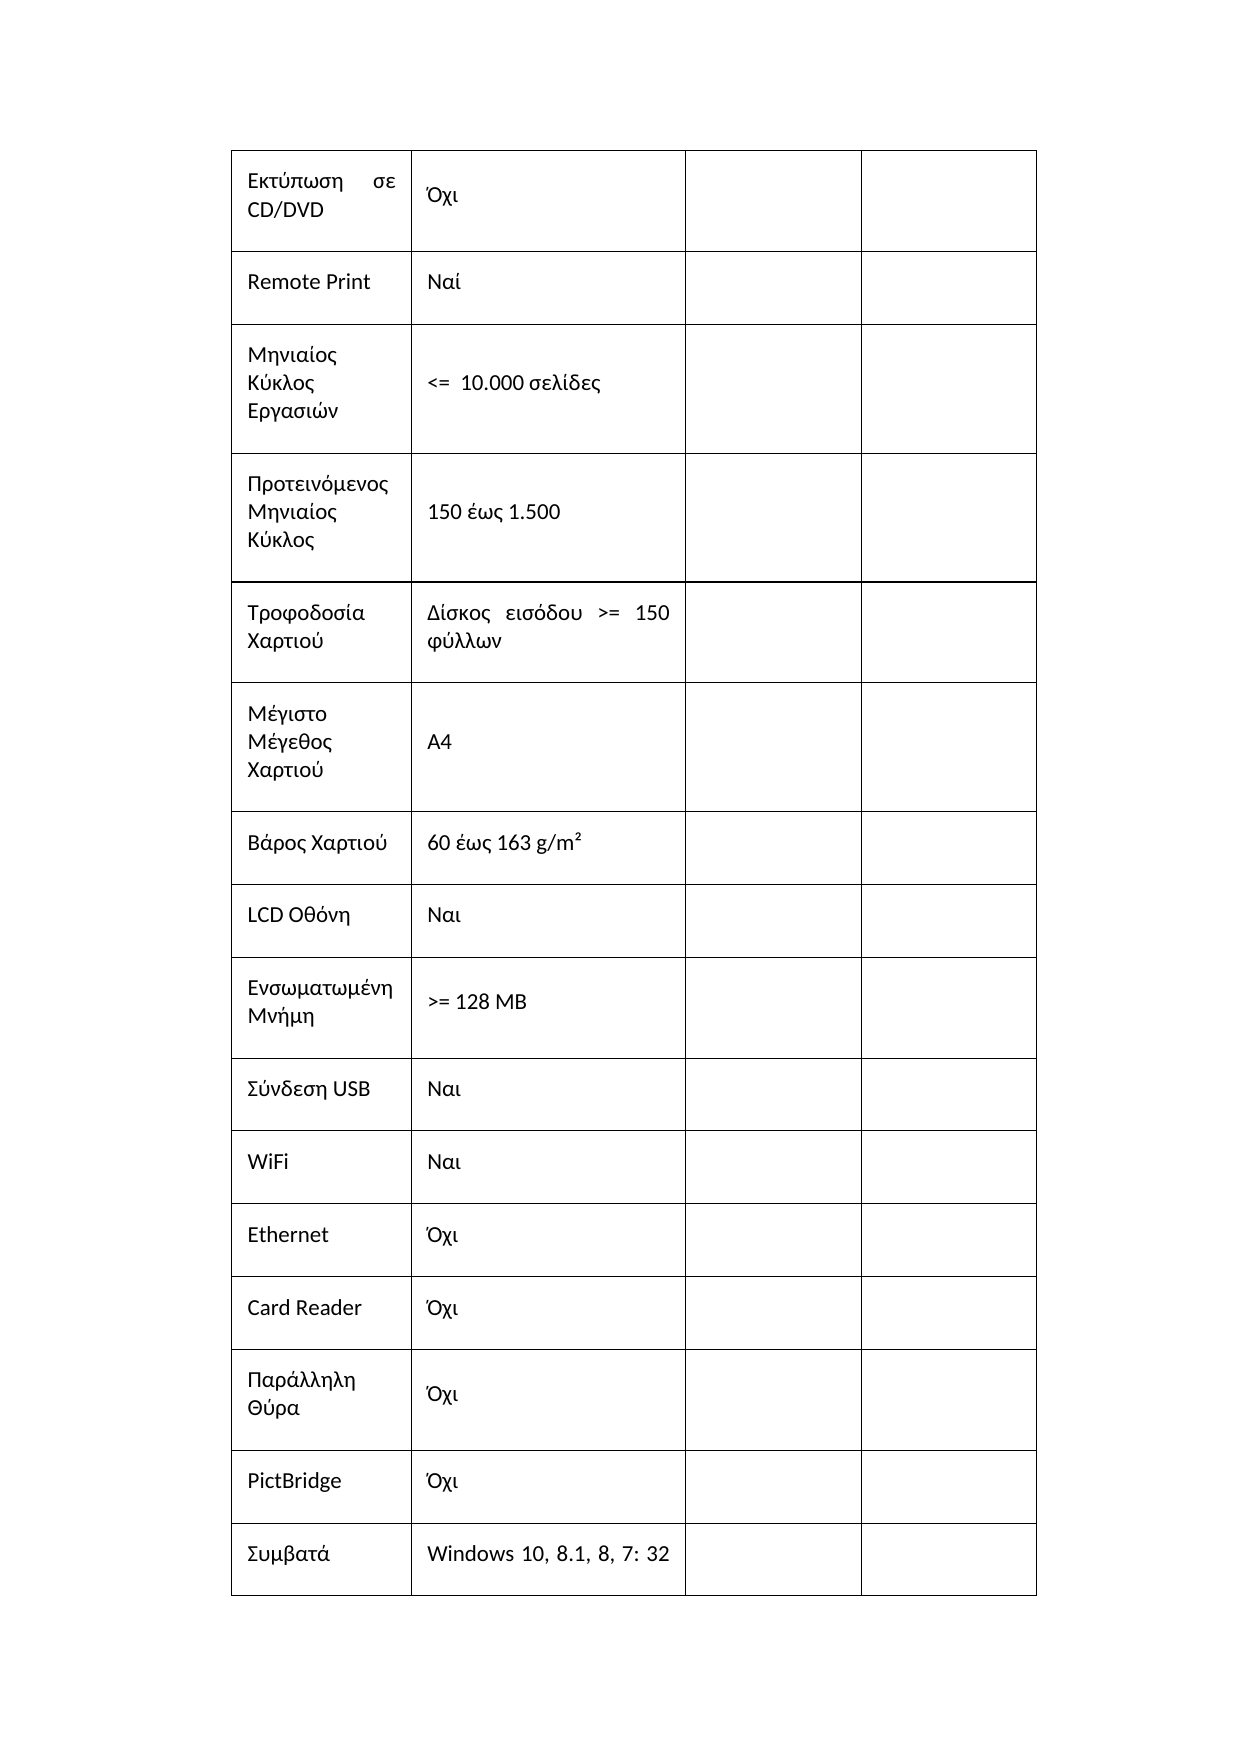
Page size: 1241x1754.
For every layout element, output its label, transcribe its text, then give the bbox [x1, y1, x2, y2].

table_cell [686, 1059, 861, 1130]
table_cell [862, 1059, 1036, 1130]
table_cell Ναι [412, 1131, 685, 1203]
table_cell [862, 252, 1036, 324]
table_cell Βάρος Χαρτιού [232, 812, 411, 884]
table_cell Προτεινόμενος Μηνιαίος Κύκλος [232, 454, 411, 581]
table_cell Παράλληλη Θύρα [232, 1350, 411, 1449]
table_cell [686, 683, 861, 811]
table_cell Όχι [412, 1350, 685, 1449]
table_cell A4 [412, 683, 685, 811]
table_cell [686, 1350, 861, 1449]
table_cell [862, 1451, 1036, 1522]
table_cell [862, 1277, 1036, 1349]
table_cell Σύνδεση USB [232, 1059, 411, 1130]
table_cell [686, 958, 861, 1057]
table_cell 150 έως 1.500 [412, 454, 685, 581]
table_cell [686, 1277, 861, 1349]
table_cell [862, 1131, 1036, 1203]
table_cell Τροφοδοσία Χαρτιού [232, 583, 411, 682]
table_cell Ναι [412, 885, 685, 957]
table_cell 60 έως 163 g/m² [412, 812, 685, 884]
table_cell LCD Οθόνη [232, 885, 411, 957]
table_cell Card Reader [232, 1277, 411, 1349]
table_cell Ενσωματωμένη Μνήμη [232, 958, 411, 1057]
table_cell Εκτύπωση σε CD/DVD [232, 151, 411, 251]
table_cell [862, 583, 1036, 682]
table_cell [862, 1524, 1036, 1595]
table_cell >= 128 MB [412, 958, 685, 1057]
table_cell [862, 1350, 1036, 1449]
table_cell Μέγιστο Μέγεθος Χαρτιού [232, 683, 411, 811]
table_cell [686, 1524, 861, 1595]
table_cell <= 10.000 σελίδες [412, 325, 685, 452]
table_cell [686, 1204, 861, 1276]
table_cell [686, 885, 861, 957]
table_cell [862, 812, 1036, 884]
table_cell Όχι [412, 151, 685, 251]
table_cell [686, 454, 861, 581]
table_cell Ναί [412, 252, 685, 324]
table_cell [862, 151, 1036, 251]
table_cell [686, 812, 861, 884]
table_cell WiFi [232, 1131, 411, 1203]
table_cell Όχι [412, 1277, 685, 1349]
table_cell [232, 1524, 411, 1595]
table_cell [862, 325, 1036, 452]
table_cell [686, 1131, 861, 1203]
table_cell Μηνιαίος Κύκλος Εργασιών [232, 325, 411, 452]
table_cell Remote Print [232, 252, 411, 324]
table_cell [686, 325, 861, 452]
table_cell [862, 454, 1036, 581]
table_cell PictBridge [232, 1451, 411, 1522]
table_cell [862, 1204, 1036, 1276]
table_cell Όχι [412, 1451, 685, 1522]
table_cell [686, 151, 861, 251]
table_cell Ethernet [232, 1204, 411, 1276]
table_cell [686, 1451, 861, 1522]
table_cell Όχι [412, 1204, 685, 1276]
table_cell [862, 885, 1036, 957]
table_cell [686, 583, 861, 682]
table_cell [686, 252, 861, 324]
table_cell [412, 1524, 685, 1595]
table_cell Ναι [412, 1059, 685, 1130]
table_cell [862, 683, 1036, 811]
table_cell Δίσκος εισόδου >= 150 φύλλων [412, 583, 685, 682]
table_cell [862, 958, 1036, 1057]
